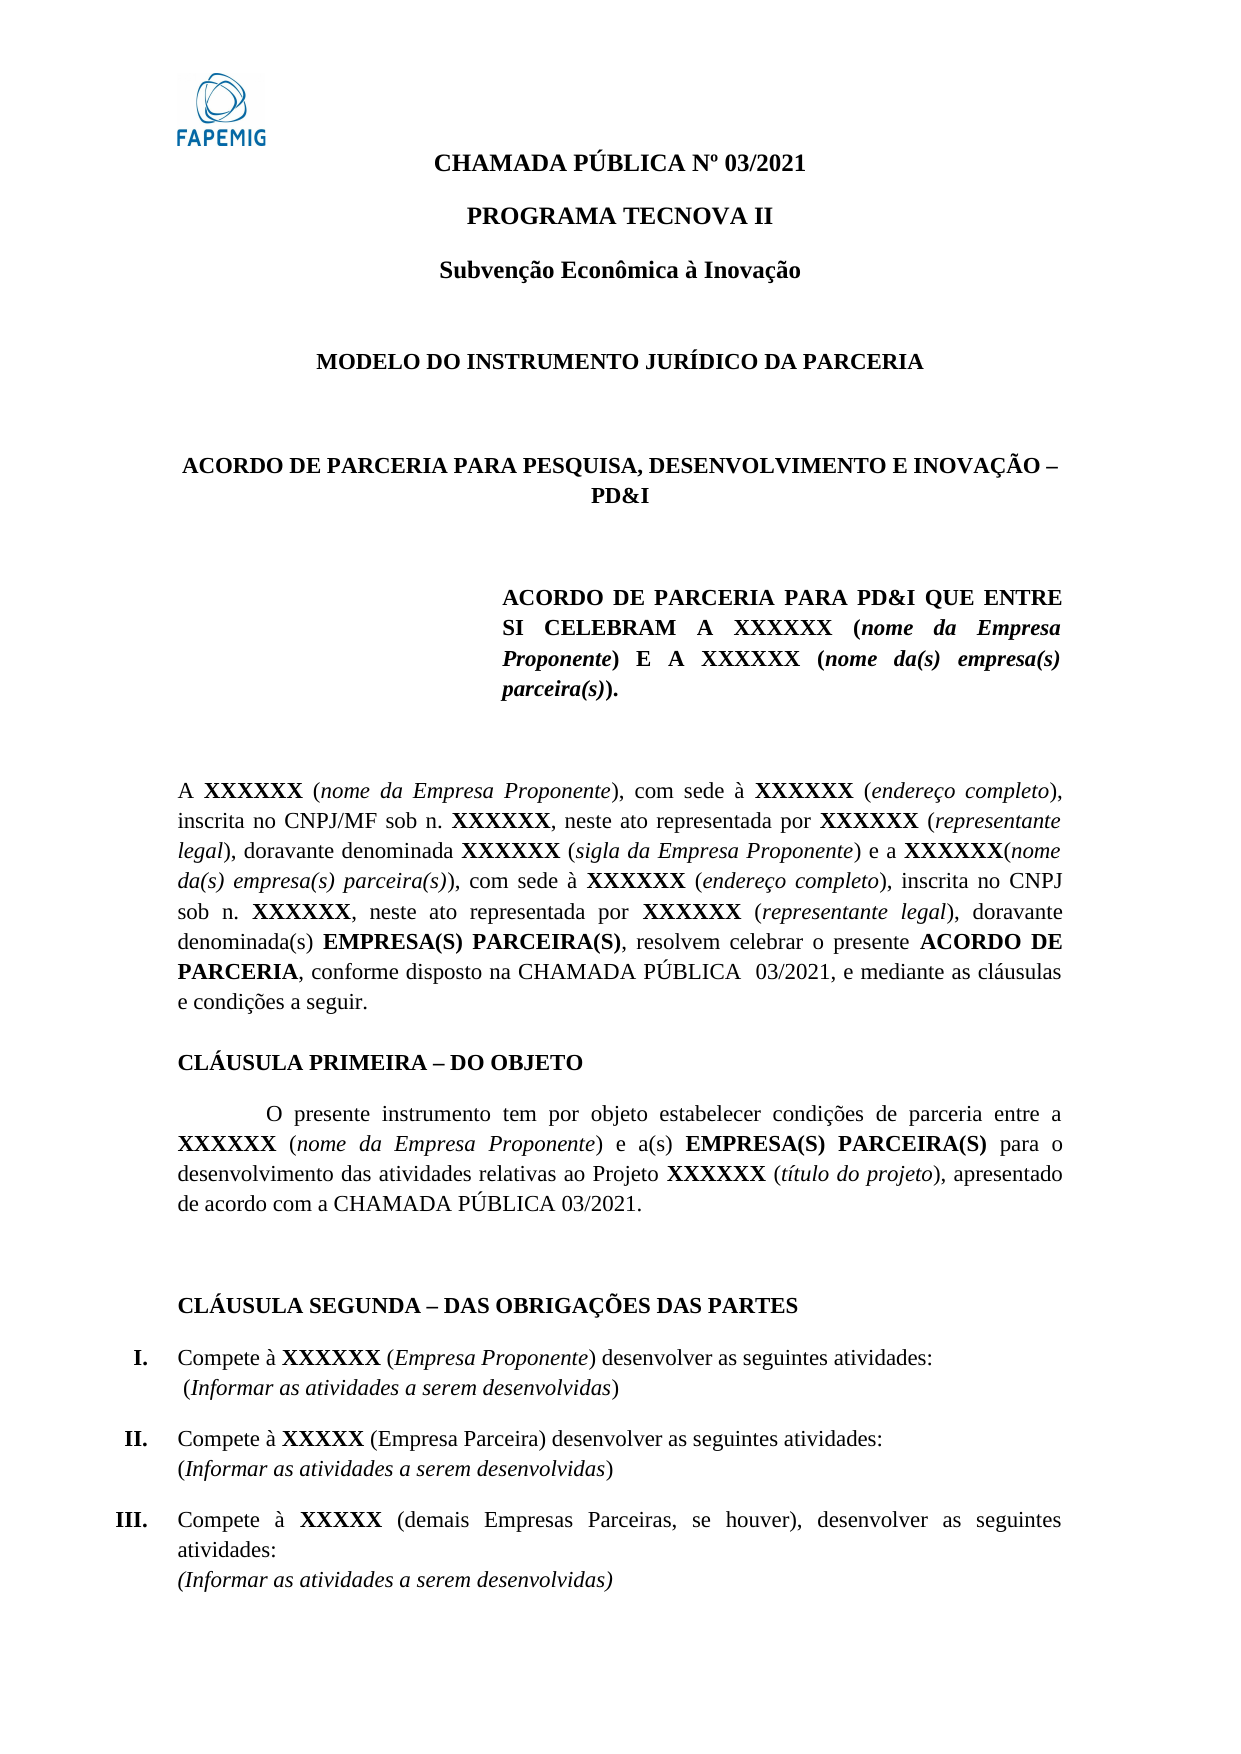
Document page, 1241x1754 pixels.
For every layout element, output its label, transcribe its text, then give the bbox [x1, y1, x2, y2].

text A XXXXXX (nome da Empresa Proponente), com sede à XXXXXX (endereço completo), inscrita no CNPJ/MF sob n. XXXXXX, neste ato representada por XXXXXX (representante legal), doravante denominada XXXXXX (sigla da Empresa Proponente) e a XXXXXX(nome da(s) empresa(s) parceira(s)), com sede à XXXXXX (endereço completo), inscrita no CNPJ sob n. XXXXXX, neste ato representada por XXXXXX (representante legal), doravante denominada(s) EMPRESA(S) PARCEIRA(S), resolvem celebrar o presente ACORDO DE PARCERIA, conforme disposto na CHAMADA PÚBLICA 03/2021, e mediante as cláusulas e condições a seguir. [177, 777, 1063, 1015]
text ACORDO DE PARCERIA PARA PD&I QUE ENTRE SI CELEBRAM A XXXXXX (nome da Empresa Proponente) E A XXXXXX (nome da(s) empresa(s) parceira(s)). [502, 584, 1063, 701]
text Subvenção Econômica à Inovação [177, 255, 1063, 284]
text (Informar as atividades a serem desenvolvidas) [177, 1455, 1063, 1481]
text MODELO DO INSTRUMENTO JURÍDICO DA PARCERIA [177, 348, 1063, 374]
text ACORDO DE PARCERIA PARA PESQUISA, DESENVOLVIMENTO E INOVAÇÃO – PD&I [177, 452, 1063, 508]
list Compete à XXXXXX (Empresa Proponente) desenvolver as seguintes atividades: [148, 1344, 1063, 1370]
list Compete à XXXXX (Empresa Parceira) desenvolver as seguintes atividades: [148, 1425, 1063, 1451]
text CLÁUSULA PRIMEIRA – DO OBJETO [177, 1049, 1063, 1075]
list Compete à XXXXX (demais Empresas Parceiras, se houver), desenvolver as seguintes atividades: [148, 1506, 1063, 1563]
text (Informar as atividades a serem desenvolvidas) [177, 1374, 1063, 1400]
text PROGRAMA TECNOVA II [177, 201, 1063, 230]
text O presente instrumento tem por objeto estabelecer condições de parceria entre a XXXXXX (nome da Empresa Proponente) e a(s) EMPRESA(S) PARCEIRA(S) para o desenvolvimento das atividades relativas ao Projeto XXXXXX (título do projeto), apresentado de acordo com a CHAMADA PÚBLICA 03/2021. [177, 1100, 1063, 1217]
text CLÁUSULA SEGUNDA – DAS OBRIGAÇÕES DAS PARTES [177, 1293, 1063, 1319]
text CHAMADA PÚBLICA Nº 03/2021 [177, 148, 1063, 176]
text (Informar as atividades a serem desenvolvidas) [177, 1567, 1063, 1593]
picture [177, 73, 266, 146]
